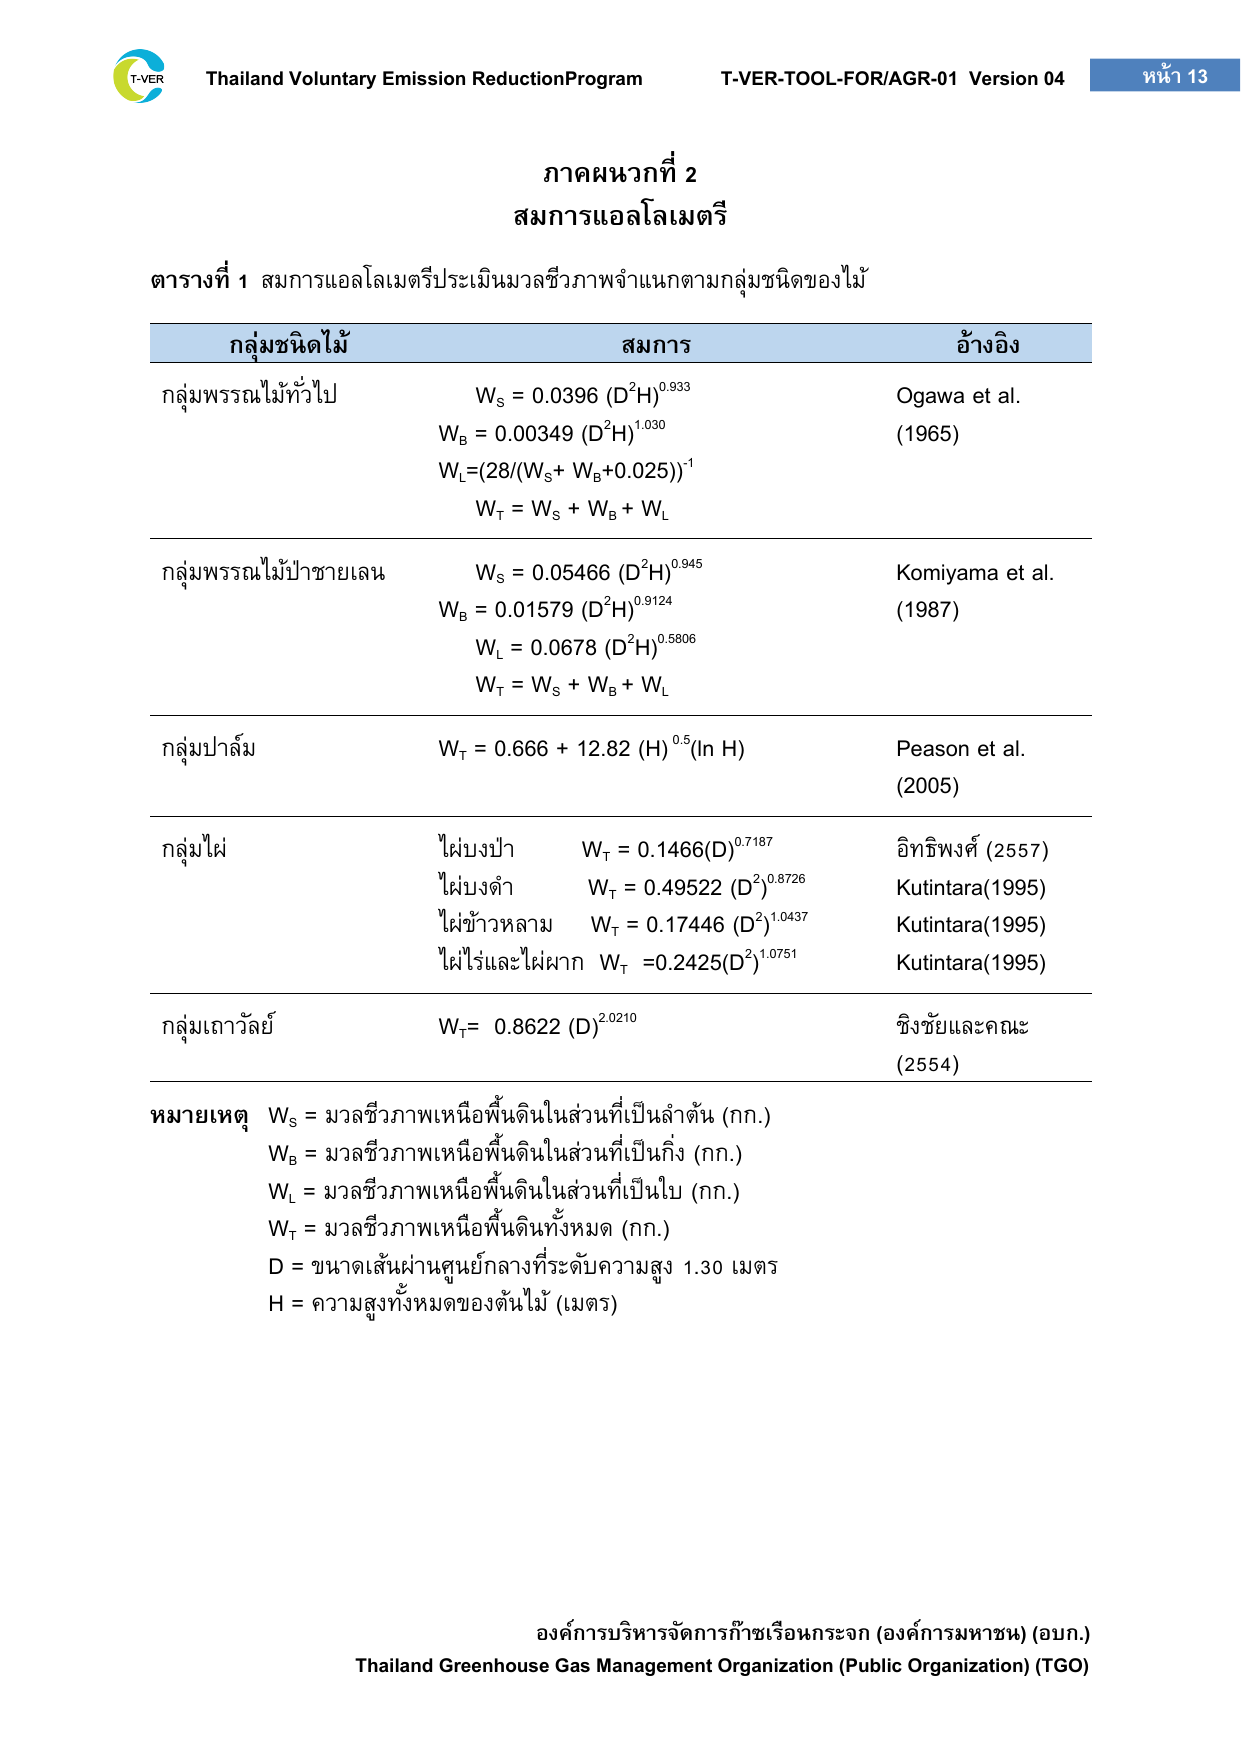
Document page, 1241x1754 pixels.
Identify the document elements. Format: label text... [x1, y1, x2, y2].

table_cell ไผ่บงป่า WT = 0.1466(D)0.7187 ไผ่บงดำ WT = 0.49522 (D2)0.8726 ไผ่ข้าวหลาม WT = 0.17446 (D2)1.0437 ไผ่ไร่และไผ่ผาก WT =0.2425(D2)1.0751 [427, 817, 885, 992]
text สมการแอลโลเมตรี [150, 192, 1090, 234]
table_cell กลุ่มเถาวัลย์ [150, 994, 427, 1081]
table_header กลุ่มชนิดไม้ [150, 324, 427, 362]
picture [113, 49, 165, 103]
picture [148, 49, 165, 63]
table_cell กลุ่มไผ่ [150, 817, 427, 992]
table_cell Komiyama et al. (1987) [885, 539, 1092, 715]
table_cell กลุ่มปาล์ม [150, 716, 427, 816]
table_cell WT = 0.666 + 12.82 (H) 0.5(ln H) [427, 716, 885, 816]
table_cell อิทธิพงศ์ (2557) Kutintara(1995) Kutintara(1995) Kutintara(1995) [885, 817, 1092, 992]
table_cell Ogawa et al. (1965) [885, 363, 1092, 538]
table_cell กลุ่มพรรณไม้ป่าชายเลน [150, 539, 427, 715]
table_cell Peason et al. (2005) [885, 716, 1092, 816]
table_header สมการ [427, 324, 885, 362]
table_cell WS = 0.05466 (D2H)0.945 WB = 0.01579 (D2H)0.9124 WL = 0.0678 (D2H)0.5806 WT = WS + WB + WL [427, 539, 885, 715]
text ตารางที่ 1 สมการแอลโลเมตรีประเมินมวลชีวภาพจำแนกตามกลุ่มชนิดของไม้ [150, 259, 1090, 298]
text หมายเหตุ WS = มวลชีวภาพเหนือพื้นดินในส่วนที่เป็นลำต้น (กก.) WB = มวลชีวภาพเหนือพื้นดินในส่วนที่เป็นกิ่ง (กก.) WL = มวลชีวภาพเหนือพื้นดินในส่วนที่เป็นใบ (กก.) WT = มวลชีวภาพเหนือพื้นดินทั้งหมด (กก.) D = ขนาดเส้นผ่านศูนย์กลางที่ระดับความสูง 1.30 เมตร H = ความสูงทั้งหมดของต้นไม้ (เมตร) [150, 1095, 1090, 1321]
table_cell กลุ่มพรรณไม้ทั่วไป [150, 363, 427, 538]
table_cell WS = 0.0396 (D2H)0.933 WB = 0.00349 (D2H)1.030 WL=(28/(WS+ WB+0.025))-1 WT = WS + WB + WL [427, 363, 885, 538]
table_cell ชิงชัยและคณะ (2554) [885, 994, 1092, 1081]
table_cell WT= 0.8622 (D)2.0210 [427, 994, 885, 1081]
text ภาคผนวกที่ 2 [150, 150, 1090, 192]
table_header อ้างอิง [885, 324, 1092, 362]
